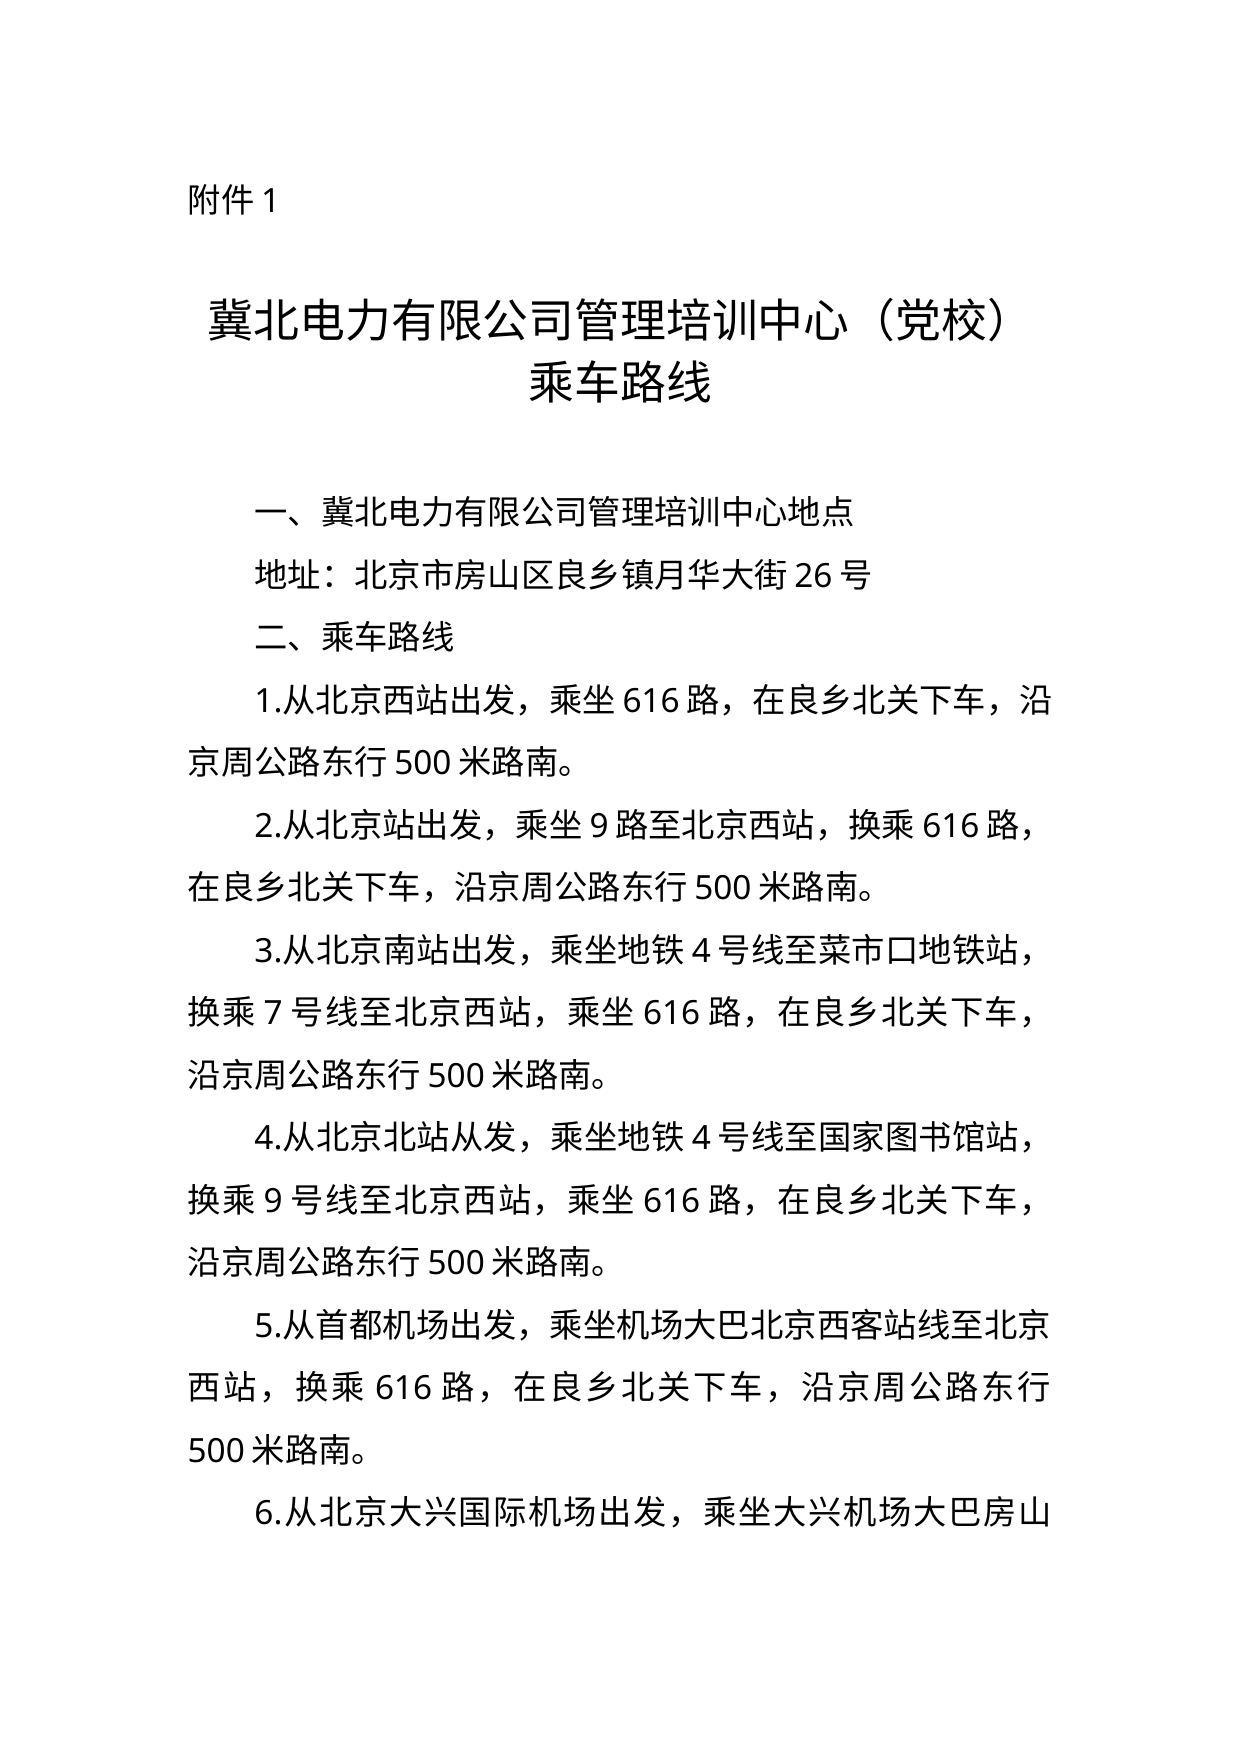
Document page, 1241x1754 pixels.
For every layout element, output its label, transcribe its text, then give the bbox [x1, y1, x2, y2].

text 1.从北京西站出发，乘坐616路，在良乡北关下车，沿京周公路东行500米路南。 [187, 662, 1053, 787]
text 2.从北京站出发，乘坐9路至北京西站，换乘616路，在良乡北关下车，沿京周公路东行500米路南。 [187, 787, 1053, 912]
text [187, 1474, 1053, 1537]
text 二、乘车路线 [187, 599, 1053, 662]
text 一、冀北电力有限公司管理培训中心地点 [187, 474, 1053, 537]
text 冀北电力有限公司管理培训中心（党校） [187, 287, 1053, 349]
text 地址：北京市房山区良乡镇月华大街26号 [187, 537, 1053, 599]
text 3.从北京南站出发，乘坐地铁4号线至菜市口地铁站，换乘7号线至北京西站，乘坐616路，在良乡北关下车，沿京周公路东行500米路南。 [187, 912, 1053, 1099]
text 4.从北京北站从发，乘坐地铁4号线至国家图书馆站，换乘9号线至北京西站，乘坐616路，在良乡北关下车，沿京周公路东行500米路南。 [187, 1099, 1053, 1287]
text 乘车路线 [187, 349, 1053, 412]
text 附件1 [187, 162, 1053, 224]
text 5.从首都机场出发，乘坐机场大巴北京西客站线至北京西站，换乘616路，在良乡北关下车，沿京周公路东行500米路南。 [187, 1287, 1053, 1474]
